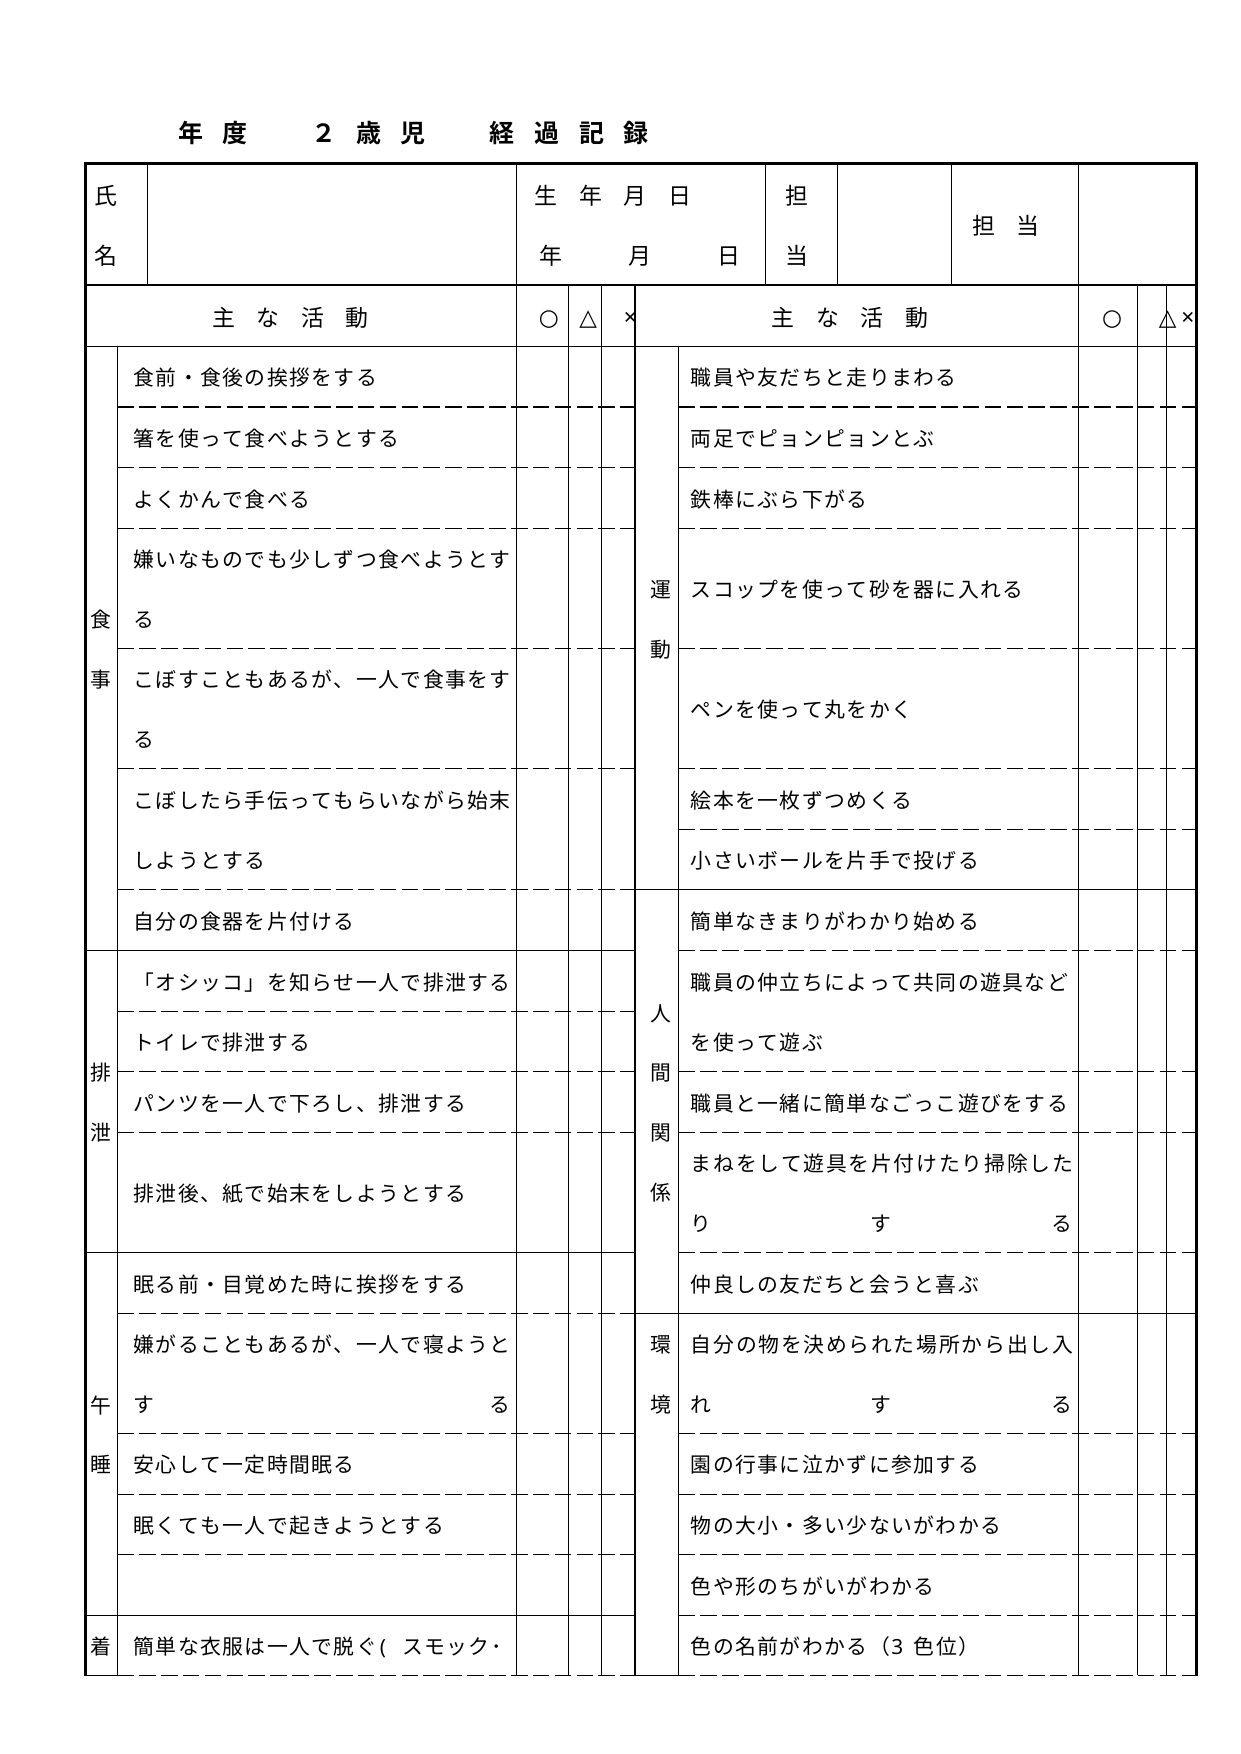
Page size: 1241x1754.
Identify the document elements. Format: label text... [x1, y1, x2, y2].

table_header 担当 [766, 165, 837, 284]
table_cell [602, 1071, 634, 1132]
table_cell [569, 951, 601, 1011]
table_cell × [602, 286, 634, 346]
table_cell 両足でピョンピョンとぶ [679, 406, 1078, 467]
table_cell [602, 1616, 634, 1675]
table_cell [1138, 1252, 1166, 1313]
table_cell [1138, 1494, 1166, 1554]
table_cell [602, 467, 634, 528]
table_cell ○ [517, 286, 568, 346]
table_cell [517, 648, 568, 768]
table_cell [569, 528, 601, 648]
table_cell [569, 1433, 601, 1493]
table_cell 主な活動 [87, 286, 516, 346]
table_cell [1138, 890, 1166, 950]
table_cell 嫌いなものでも少しずつ食べようとする [118, 528, 516, 648]
table_cell [517, 1132, 568, 1252]
table_cell [602, 528, 634, 648]
table_cell [1079, 528, 1137, 648]
table_cell [1167, 1252, 1195, 1313]
table_cell 鉄棒にぶら下がる [679, 467, 1078, 528]
table_cell 眠くても一人で起きようとする [118, 1494, 516, 1554]
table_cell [118, 1616, 516, 1675]
table_cell 園の行事に泣かずに参加する [679, 1433, 1078, 1493]
table_cell [1167, 406, 1195, 467]
table_cell [1138, 1554, 1166, 1615]
table_cell [1138, 950, 1166, 1071]
table_cell [602, 951, 634, 1011]
table_cell 仲良しの友だちと会うと喜ぶ [679, 1252, 1078, 1313]
table_cell [1167, 1132, 1195, 1252]
table_cell [1138, 768, 1166, 829]
table_cell [1138, 1071, 1166, 1132]
table_cell [602, 1494, 634, 1554]
table_cell 職員や友だちと走りまわる [679, 347, 1078, 406]
table_header 担当 [952, 165, 1078, 284]
table_cell [1079, 648, 1137, 768]
table_cell [602, 648, 634, 768]
table_cell [602, 1433, 634, 1493]
table_cell [517, 467, 568, 528]
table_cell [1138, 467, 1166, 528]
table_cell [1138, 1132, 1166, 1252]
table_cell [517, 1253, 568, 1313]
table_cell △ [569, 286, 601, 346]
table_cell [517, 528, 568, 648]
table_cell 人間関係 [636, 890, 678, 1313]
table_cell [517, 1313, 568, 1433]
table_cell 職員と一緒に簡単なごっこ遊びをする [679, 1071, 1078, 1132]
table_cell ペンを使って丸をかく [679, 648, 1078, 768]
table_cell [1138, 648, 1166, 768]
table_cell 環 境 [636, 1314, 678, 1675]
table_cell ○ [1079, 286, 1137, 346]
table_cell [1138, 829, 1166, 889]
table_cell [1079, 347, 1137, 406]
table_cell [517, 1554, 568, 1615]
table_cell [1079, 1071, 1137, 1132]
table_cell 物の大小・多い少ないがわかる [679, 1494, 1078, 1554]
table_cell × [1167, 286, 1195, 346]
table_cell 排泄後、紙で始末をしようとする [118, 1132, 516, 1252]
table_cell [1167, 1494, 1195, 1554]
table_cell [569, 406, 601, 467]
table_cell 箸を使って食べようとする [118, 406, 516, 467]
table_cell こぼしたら手伝ってもらいながら始末しようとする [118, 768, 516, 889]
table_cell [517, 1011, 568, 1071]
table_cell [1167, 829, 1195, 889]
table_cell 食事 [87, 347, 117, 950]
table_cell [1167, 467, 1195, 528]
table_cell [1079, 1494, 1137, 1554]
table_cell [1167, 528, 1195, 648]
table_cell [569, 1313, 601, 1433]
table_cell 排泄 [87, 951, 117, 1252]
table_header 生年月日 年 月 日 [517, 165, 765, 284]
table_cell 絵本を一枚ずつめくる [679, 768, 1078, 829]
table_cell [569, 1132, 601, 1252]
table_cell △ [1138, 286, 1166, 346]
table_cell [569, 1616, 601, 1675]
table_cell [1079, 950, 1137, 1071]
table_cell [569, 768, 601, 889]
table_cell まねをして遊具を片付けたり掃除したりする [679, 1132, 1078, 1252]
table_cell [602, 1253, 634, 1313]
table_cell [602, 1132, 634, 1252]
table_cell [1079, 829, 1137, 889]
table_cell パンツを一人で下ろし、排泄する [118, 1071, 516, 1132]
table_cell [602, 889, 634, 950]
table_cell [517, 406, 568, 467]
table_cell 職員の仲立ちによって共同の遊具などを使って遊ぶ [679, 950, 1078, 1071]
table_cell [1167, 347, 1195, 406]
table_cell [569, 889, 601, 950]
table_cell [569, 1253, 601, 1313]
table_cell [517, 347, 568, 406]
table_cell [1079, 406, 1137, 467]
table_cell [1138, 1433, 1166, 1493]
text 年度 ２歳児 経過記録 [89, 102, 1181, 162]
table_cell 午睡 [87, 1253, 117, 1615]
table_cell 「オシッコ」を知らせ一人で排泄する [118, 951, 516, 1011]
table_cell [1079, 768, 1137, 829]
table_cell 簡単なきまりがわかり始める [679, 890, 1078, 950]
table_cell 着脱 [87, 1616, 117, 1675]
table_cell [1138, 1314, 1166, 1433]
table_cell [569, 1071, 601, 1132]
table_cell [1079, 1314, 1137, 1433]
table_cell [602, 406, 634, 467]
table_cell 色や形のちがいがわかる [679, 1554, 1078, 1615]
table_cell [1138, 1615, 1166, 1675]
table_cell [1167, 1071, 1195, 1132]
table_header 氏名 [87, 165, 147, 284]
table_cell 色の名前がわかる（3色位） [679, 1615, 1078, 1675]
table_header [148, 165, 516, 284]
table_cell [517, 1071, 568, 1132]
table_cell [569, 648, 601, 768]
table_cell [569, 1554, 601, 1615]
table_cell こぼすこともあるが、一人で食事をする [118, 648, 516, 768]
table_cell [1138, 347, 1166, 406]
table_cell [517, 889, 568, 950]
table_cell [602, 768, 634, 889]
table_cell 安心して一定時間眠る [118, 1433, 516, 1493]
table_cell [569, 467, 601, 528]
table_cell [1167, 1314, 1195, 1433]
table_cell [1079, 890, 1137, 950]
table_cell [517, 1494, 568, 1554]
table_cell [1167, 1554, 1195, 1615]
table_cell [1167, 890, 1195, 950]
table_cell [569, 347, 601, 406]
table_cell [517, 768, 568, 889]
table_cell [602, 1554, 634, 1615]
table_cell [517, 1433, 568, 1493]
table_cell [602, 347, 634, 406]
table_cell 運動 [636, 347, 678, 889]
table_cell [569, 1494, 601, 1554]
table_cell 小さいボールを片手で投げる [679, 829, 1078, 889]
table_cell [1138, 406, 1166, 467]
table_cell [1079, 1433, 1137, 1493]
table_cell よくかんで食べる [118, 467, 516, 528]
table_header [838, 165, 951, 284]
table_cell [1079, 1132, 1137, 1252]
table_cell 自分の食器を片付ける [118, 889, 516, 950]
table_cell [1079, 1252, 1137, 1313]
table_cell [517, 1616, 568, 1675]
table_cell [1079, 467, 1137, 528]
table_cell [1138, 528, 1166, 648]
table_cell [1167, 950, 1195, 1071]
table_cell 自分の物を決められた場所から出し入れする [679, 1314, 1078, 1433]
table_cell [1167, 1615, 1195, 1675]
table_cell トイレで排泄する [118, 1011, 516, 1071]
table_cell [602, 1313, 634, 1433]
table_cell [1079, 1615, 1137, 1675]
table_cell [569, 1011, 601, 1071]
table_cell 眠る前・目覚めた時に挨拶をする [118, 1253, 516, 1313]
table_cell [1167, 768, 1195, 829]
table_cell スコップを使って砂を器に入れる [679, 528, 1078, 648]
table_cell [517, 951, 568, 1011]
table_cell 食前・食後の挨拶をする [118, 347, 516, 406]
table_header [1079, 165, 1195, 284]
table_cell 主な活動 [636, 286, 1078, 346]
table_cell [602, 1011, 634, 1071]
table_cell [1079, 1554, 1137, 1615]
table_cell 嫌がることもあるが、一人で寝ようとする [118, 1313, 516, 1433]
table_cell [118, 1554, 516, 1615]
table_cell [1167, 648, 1195, 768]
table_cell [1167, 1433, 1195, 1493]
